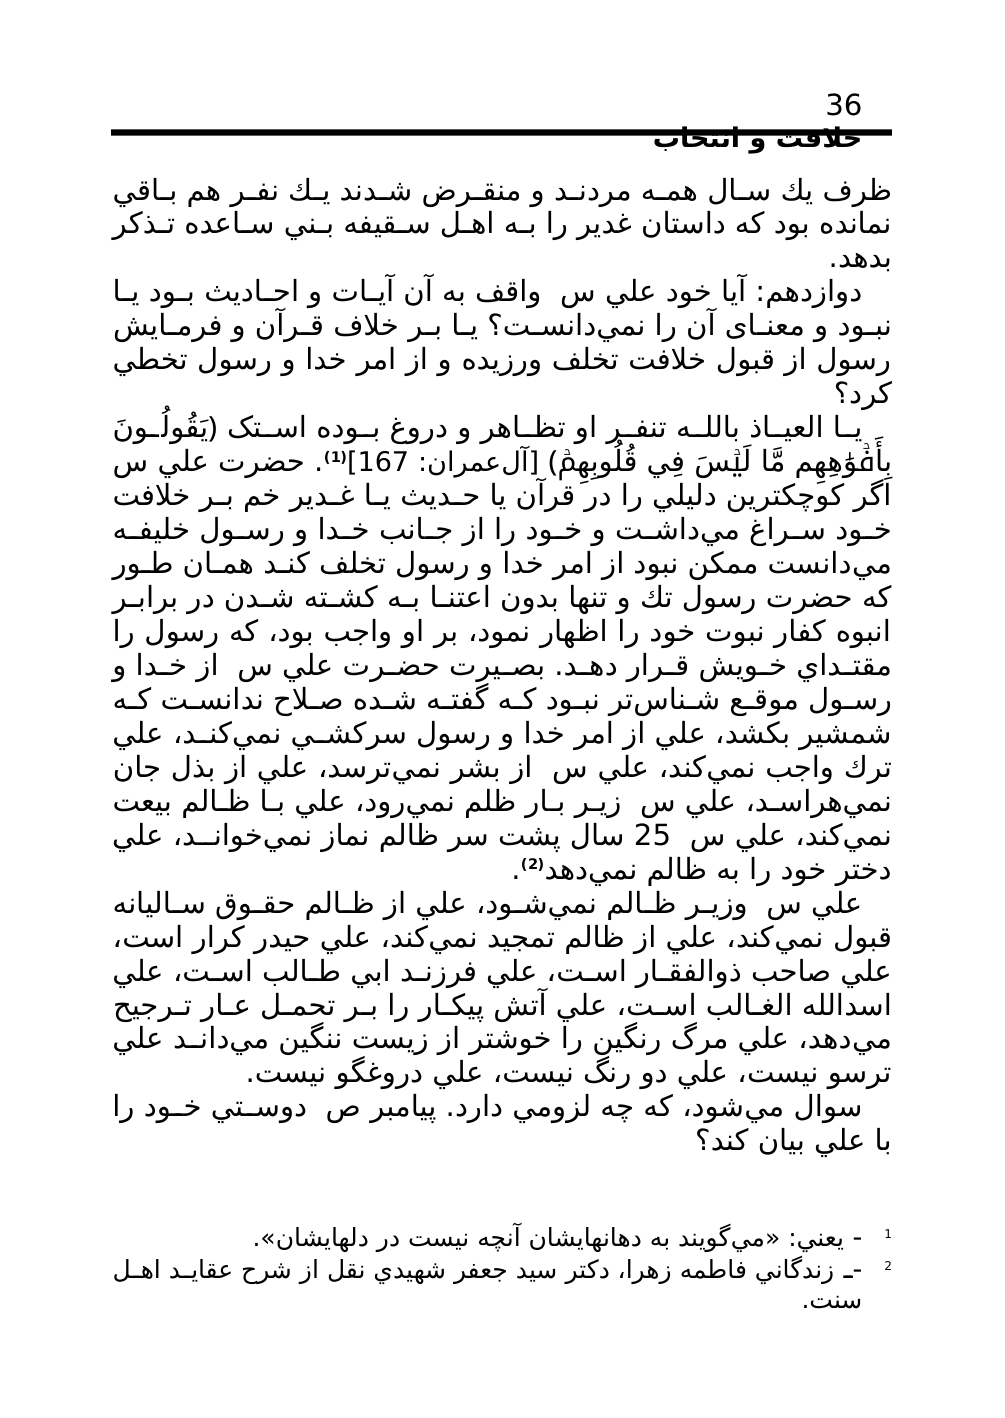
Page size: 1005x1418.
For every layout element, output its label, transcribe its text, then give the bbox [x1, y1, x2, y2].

text دوازدهم: آيا خود علي س واقف به آن آيات و احاديث بود يا نبود و معنای آن را نمي‌دانست؟ يا بر خلاف قرآن و فرمايش رسول از قبول خلافت تخلف ورزيده و از امر خدا و رسول تخطي كرد؟ [112, 275, 892, 411]
text علي س وزير ظالم نمي‌شود، علي از ظالم حقوق ساليانه قبول نمي‌كند، علي از ظالم تمجيد نمي‌كند، علي حيدر كرار است، علي صاحب ذوالفقار است، علي فرزند ابي طالب است، علي اسدالله الغالب است، علي آتش پيكار را بر تحمل عار ترجيح مي‌دهد، علي مرگ رنگين را خوشتر از زيست ننگين مي‌داند علي ترسو نيست، علي دو رنگ نيست، علي دروغگو نيست. [112, 886, 892, 1090]
text سوال مي‌شود، كه چه لزومي دارد. پيامبر ص دوستي خود را با علي بيان كند؟ [112, 1090, 892, 1158]
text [112, 173, 892, 275]
text يا العياذ بالله تنفر او تظاهر و دروغ بوده استک ﴿يَقُولُونَ بِأَفۡوَٰهِهِم مَّا لَيۡسَ فِي قُلُوبِهِمۡ﴾ [آل‌عمران: 167](). حضرت علي س اگر كوچكترين دليلي را در قرآن يا حديث يا غدير خم بر خلافت خود سراغ مي‌داشت و خود را از جانب خدا و رسول خليفه مي‌دانست ممكن نبود از امر خدا و رسول تخلف كند همان طور كه حضرت رسول تك و تنها بدون اعتنا به كشته شدن در برابر انبوه كفار نبوت خود را اظهار نمود، بر او واجب بود، كه رسول را مقتداي خويش قرار دهد. بصيرت حضرت علي س از خدا و رسول موقع شناس‌تر نبود كه گفته شده صلاح ندانست كه شمشير بكشد، علي از امر خدا و رسول سركشي نمي‌كند، علي ترك واجب نمي‌كند، علي س از بشر نمي‌ترسد، علي از بذل جان نمي‌هراسد، علي س زير بار ظلم نمي‌رود، علي با ظالم بيعت نمي‌كند، علي س 25 سال پشت سر ظالم نماز نمي‌خواند، علي دختر خود را به ظالم نمي‌دهد(). [112, 411, 892, 886]
